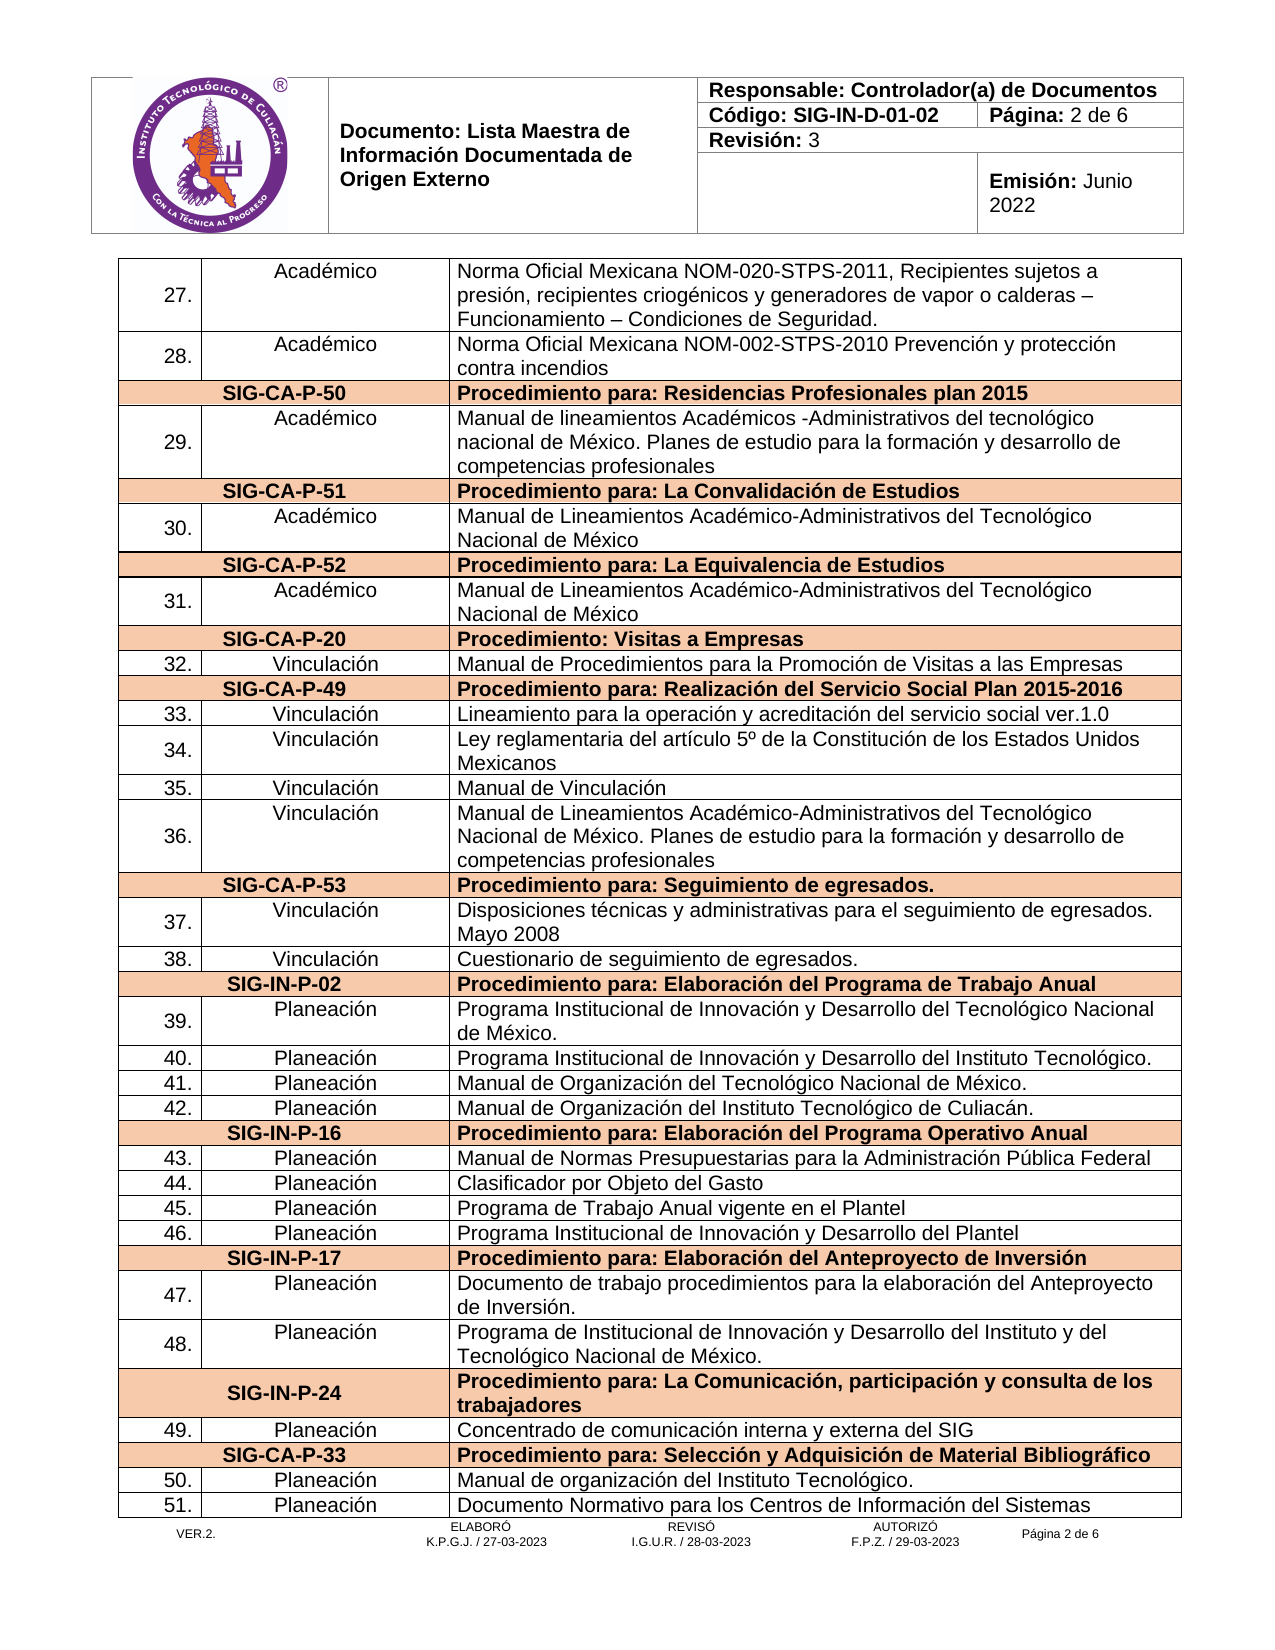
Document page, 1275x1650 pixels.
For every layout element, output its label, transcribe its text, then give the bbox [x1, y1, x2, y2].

table_cell [119, 1146, 201, 1170]
table_cell Manual de Organización del Instituto Tecnológico de Culiacán. [450, 1096, 1181, 1120]
table_cell Documento de trabajo procedimientos para la elaboración del Anteproyecto de Inversión. [450, 1271, 1181, 1319]
table_cell Norma Oficial Mexicana NOM-020-STPS-2011, Recipientes sujetos a presión, recipientes criogénicos y generadores de vapor o calderas – Funcionamiento – Condiciones de Seguridad. [450, 259, 1181, 331]
table_cell [119, 898, 201, 946]
table_cell Académico [202, 406, 449, 477]
table_cell [119, 332, 201, 379]
table_cell Procedimiento para: Realización del Servicio Social Plan 2015-2016 [450, 676, 1181, 700]
table_cell Programa de Trabajo Anual vigente en el Plantel [450, 1196, 1181, 1220]
table_cell Manual de Procedimientos para la Promoción de Visitas a las Empresas [450, 651, 1181, 675]
table_cell SIG-CA-P-52 [119, 553, 449, 576]
table_cell Vinculación [202, 726, 449, 774]
table_cell SIG-IN-P-17 [119, 1246, 449, 1270]
table_cell SIG-IN-P-16 [119, 1121, 449, 1145]
table_cell [119, 578, 201, 625]
table_cell Académico [202, 259, 449, 331]
table_cell Académico [202, 504, 449, 551]
table_cell [119, 1071, 201, 1095]
table_cell Cuestionario de seguimiento de egresados. [450, 947, 1181, 971]
table_cell Programa de Institucional de Innovación y Desarrollo del Instituto y del Tecnológico Nacional de México. [450, 1320, 1181, 1368]
table_cell Planeación [202, 1071, 449, 1095]
table_cell SIG-CA-P-33 [119, 1443, 449, 1467]
table_cell [119, 997, 201, 1045]
table_cell SIG-IN-P-24 [119, 1369, 449, 1417]
table_cell Procedimiento para: La Comunicación, participación y consulta de los trabajadores [450, 1369, 1181, 1417]
table_cell Manual de Organización del Tecnológico Nacional de México. [450, 1071, 1181, 1095]
table_cell SIG-CA-P-20 [119, 626, 449, 650]
table_cell Manual de Normas Presupuestarias para la Administración Pública Federal [450, 1146, 1181, 1170]
table_cell Procedimiento para: La Convalidación de Estudios [450, 479, 1181, 502]
table_cell Ley reglamentaria del artículo 5º de la Constitución de los Estados Unidos Mexicanos [450, 726, 1181, 774]
table_cell Vinculación [202, 947, 449, 971]
table_cell Planeación [202, 1046, 449, 1070]
table_cell Manual de Vinculación [450, 775, 1181, 799]
table_cell SIG-IN-P-02 [119, 972, 449, 996]
table_cell [119, 701, 201, 725]
table_cell Vinculación [202, 775, 449, 799]
table_cell [119, 504, 201, 551]
table_cell [119, 406, 201, 477]
table_cell [119, 1271, 201, 1319]
table_cell Manual de Lineamientos Académico-Administrativos del Tecnológico Nacional de México [450, 578, 1181, 625]
table_cell Planeación [202, 1096, 449, 1120]
table_cell [119, 1468, 201, 1492]
table_cell SIG-CA-P-51 [119, 479, 449, 502]
table_cell Vinculación [202, 898, 449, 946]
table_cell [119, 1221, 201, 1245]
table_cell Vinculación [202, 651, 449, 675]
table_cell Planeación [202, 1196, 449, 1220]
table_cell Concentrado de comunicación interna y externa del SIG [450, 1418, 1181, 1442]
table_cell [119, 1320, 201, 1368]
table_cell Planeación [202, 997, 449, 1045]
table_cell Procedimiento para: Selección y Adquisición de Material Bibliográfico [450, 1443, 1181, 1467]
table_cell Procedimiento para: La Equivalencia de Estudios [450, 553, 1181, 576]
table_cell Planeación [202, 1493, 449, 1517]
table_cell [119, 1418, 201, 1442]
table_cell Vinculación [202, 701, 449, 725]
table_cell Procedimiento para: Elaboración del Programa de Trabajo Anual [450, 972, 1181, 996]
table_cell [119, 1196, 201, 1220]
table_cell Procedimiento para: Residencias Profesionales plan 2015 [450, 381, 1181, 404]
table_cell [119, 800, 201, 872]
table_cell Académico [202, 332, 449, 379]
table_cell Procedimiento: Visitas a Empresas [450, 626, 1181, 650]
table_cell SIG-CA-P-50 [119, 381, 449, 404]
table_cell Planeación [202, 1171, 449, 1195]
table_cell Planeación [202, 1418, 449, 1442]
table_cell Procedimiento para: Seguimiento de egresados. [450, 873, 1181, 897]
table_cell Planeación [202, 1320, 449, 1368]
table_cell Lineamiento para la operación y acreditación del servicio social ver.1.0 [450, 701, 1181, 725]
table_cell [119, 259, 201, 331]
table_cell Clasificador por Objeto del Gasto [450, 1171, 1181, 1195]
table_cell [119, 1096, 201, 1120]
table_cell [119, 651, 201, 675]
table_cell Procedimiento para: Elaboración del Programa Operativo Anual [450, 1121, 1181, 1145]
table_cell Manual de Lineamientos Académico-Administrativos del Tecnológico Nacional de México [450, 504, 1181, 551]
table_cell Documento Normativo para los Centros de Información del Sistemas Nacional de Institutos Tecnológicos [450, 1493, 1181, 1517]
table_cell Disposiciones técnicas y administrativas para el seguimiento de egresados. Mayo 2008 [450, 898, 1181, 946]
table_cell Norma Oficial Mexicana NOM-002-STPS-2010 Prevención y protección contra incendios [450, 332, 1181, 379]
table_cell Planeación [202, 1221, 449, 1245]
table_cell Manual de Lineamientos Académico-Administrativos del Tecnológico Nacional de México. Planes de estudio para la formación y desarrollo de competencias profesionales [450, 800, 1181, 872]
table_cell [119, 947, 201, 971]
picture [132, 77, 288, 233]
table_cell Planeación [202, 1271, 449, 1319]
table_cell Manual de organización del Instituto Tecnológico. [450, 1468, 1181, 1492]
table_cell [119, 1046, 201, 1070]
table_cell SIG-CA-P-49 [119, 676, 449, 700]
table_cell [119, 726, 201, 774]
table_cell Programa Institucional de Innovación y Desarrollo del Plantel [450, 1221, 1181, 1245]
table_cell [119, 1171, 201, 1195]
table_cell [119, 1493, 201, 1517]
table_cell SIG-CA-P-53 [119, 873, 449, 897]
table_cell Planeación [202, 1146, 449, 1170]
table_cell Manual de lineamientos Académicos -Administrativos del tecnológico nacional de México. Planes de estudio para la formación y desarrollo de competencias profesionales [450, 406, 1181, 477]
table_cell Vinculación [202, 800, 449, 872]
table_cell Procedimiento para: Elaboración del Anteproyecto de Inversión [450, 1246, 1181, 1270]
table_cell Planeación [202, 1468, 449, 1492]
table_cell Programa Institucional de Innovación y Desarrollo del Tecnológico Nacional de México. [450, 997, 1181, 1045]
table_cell Programa Institucional de Innovación y Desarrollo del Instituto Tecnológico. [450, 1046, 1181, 1070]
table_cell Académico [202, 578, 449, 625]
table_cell [119, 775, 201, 799]
